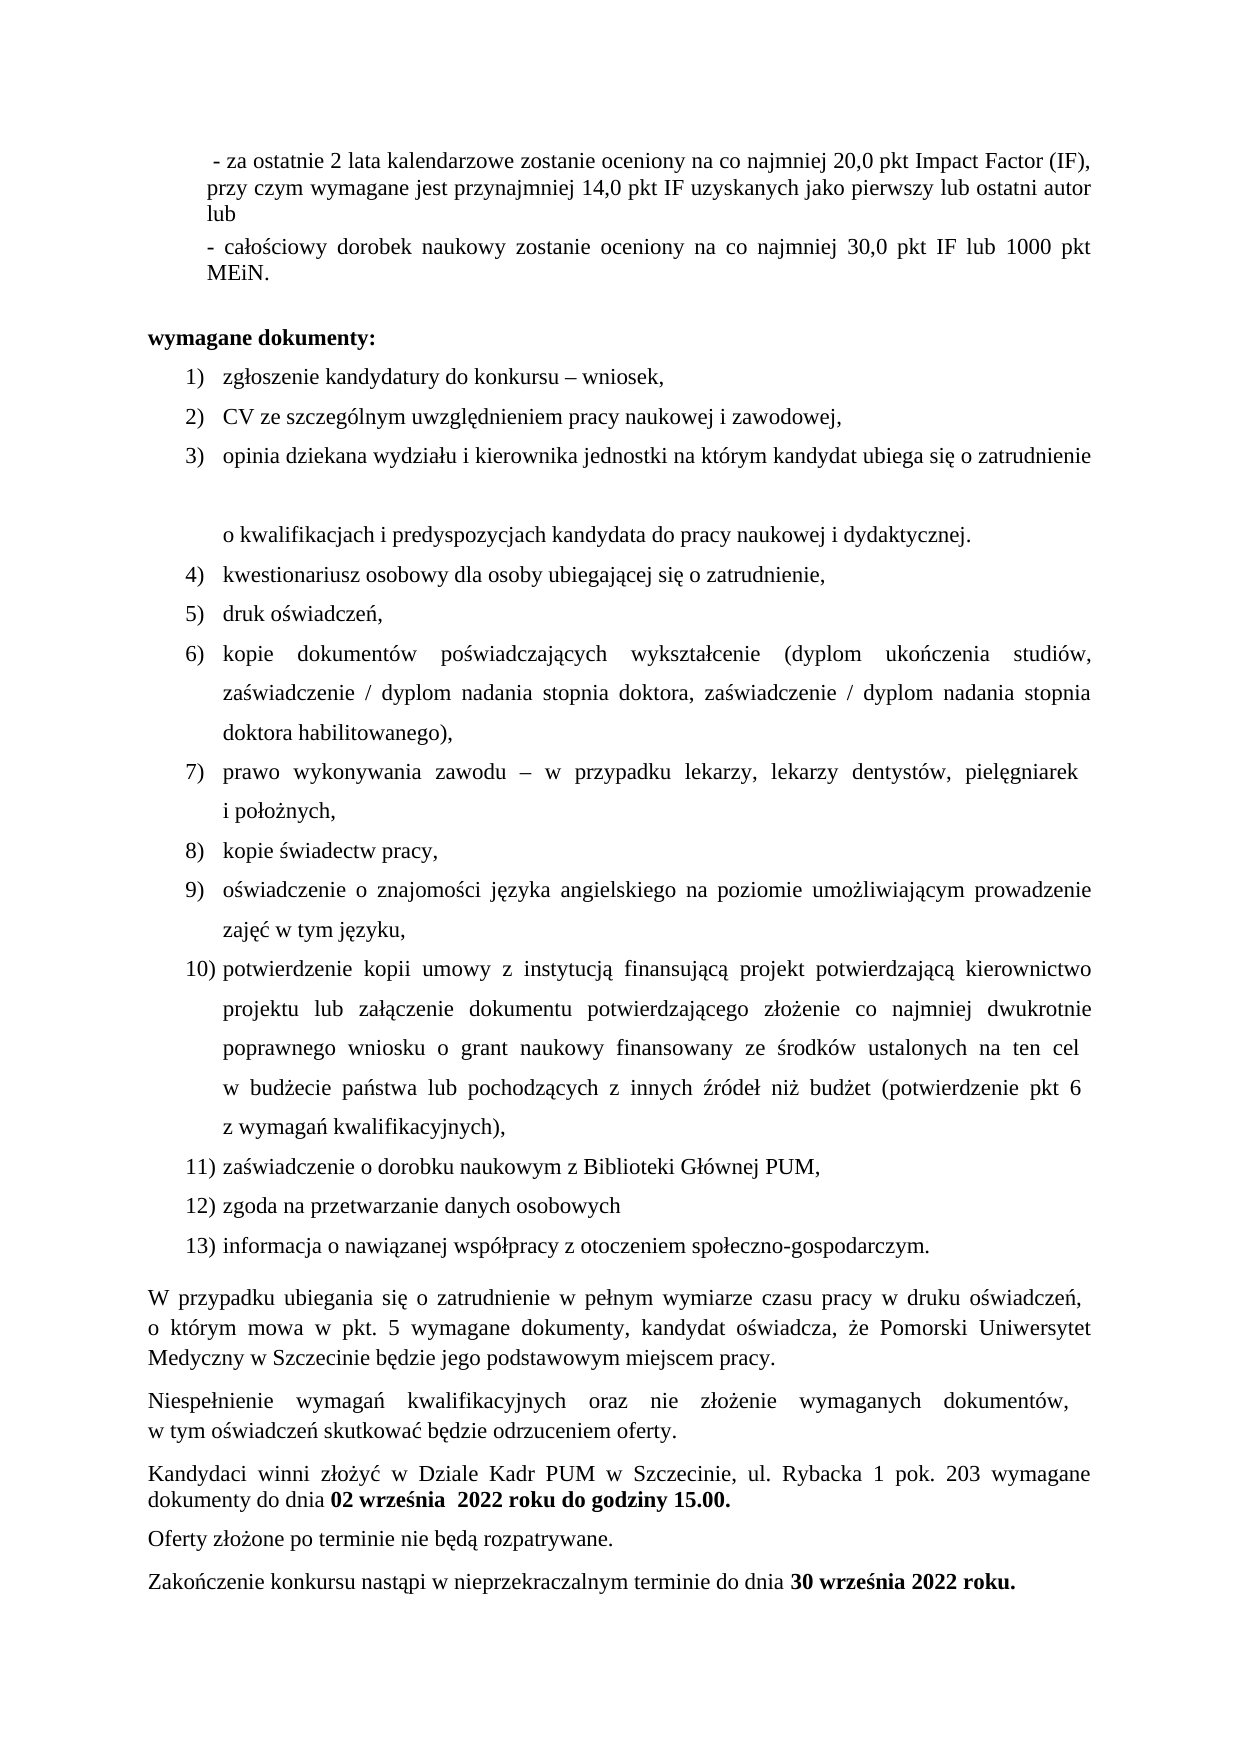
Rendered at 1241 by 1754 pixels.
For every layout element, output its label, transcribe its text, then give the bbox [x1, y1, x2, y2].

text Niespełnienie wymagań kwalifikacyjnych oraz nie złożenie wymaganych dokumentów, w tym oświadczeń skutkować będzie odrzuceniem oferty. [148, 1387, 1093, 1443]
list informacja o nawiązanej współpracy z otoczeniem społeczno-gospodarczym. [185, 1232, 1093, 1258]
list kwestionariusz osobowy dla osoby ubiegającej się o zatrudnienie, [185, 561, 1093, 587]
list zgłoszenie kandydatury do konkursu – wniosek, [185, 363, 1093, 390]
text wymagane dokumenty: [148, 324, 1093, 351]
text Zakończenie konkursu nastąpi w nieprzekraczalnym terminie do dnia 30 września 2022 roku. [148, 1568, 1093, 1594]
list druk oświadczeń, [185, 600, 1093, 627]
text W przypadku ubiegania się o zatrudnienie w pełnym wymiarze czasu pracy w druku oświadczeń, o którym mowa w pkt. 5 wymagane dokumenty, kandydat oświadcza, że Pomorski Uniwersytet Medyczny w Szczecinie będzie jego podstawowym miejscem pracy. [148, 1284, 1093, 1371]
list kopie świadectw pracy, [185, 837, 1093, 863]
text Oferty złożone po terminie nie będą rozpatrywane. [148, 1525, 1093, 1551]
list potwierdzenie kopii umowy z instytucją finansującą projekt potwierdzającą kierownictwo projektu lub załączenie dokumentu potwierdzającego złożenie co najmniej dwukrotnie poprawnego wniosku o grant naukowy finansowany ze środków ustalonych na ten cel w budżecie państwa lub pochodzących z innych źródeł niż budżet (potwierdzenie pkt 6 z wymagań kwalifikacyjnych), [185, 956, 1093, 1140]
list kopie dokumentów poświadczających wykształcenie (dyplom ukończenia studiów, zaświadczenie / dyplom nadania stopnia doktora, zaświadczenie / dyplom nadania stopnia doktora habilitowanego), [185, 640, 1093, 745]
list oświadczenie o znajomości języka angielskiego na poziomie umożliwiającym prowadzenie zajęć w tym języku, [185, 877, 1093, 942]
list opinia dziekana wydziału i kierownika jednostki na którym kandydat ubiega się o zatrudnienie o kwalifikacjach i predyspozycjach kandydata do pracy naukowej i dydaktycznej. [185, 442, 1093, 548]
text - całościowy dorobek naukowy zostanie oceniony na co najmniej 30,0 pkt IF lub 1000 pkt MEiN. [207, 233, 1093, 286]
list prawo wykonywania zawodu – w przypadku lekarzy, lekarzy dentystów, pielęgniarek i położnych, [185, 758, 1093, 824]
text - za ostatnie 2 lata kalendarzowe zostanie oceniony na co najmniej 20,0 pkt Impact Factor (IF), przy czym wymagane jest przynajmniej 14,0 pkt IF uzyskanych jako pierwszy lub ostatni autor lub [207, 148, 1093, 227]
text Kandydaci winni złożyć w Dziale Kadr PUM w Szczecinie, ul. Rybacka 1 pok. 203 wymagane dokumenty do dnia 02 września 2022 roku do godziny 15.00. [148, 1460, 1093, 1513]
list zaświadczenie o dorobku naukowym z Biblioteki Głównej PUM, [185, 1153, 1093, 1179]
list CV ze szczególnym uwzględnieniem pracy naukowej i zawodowej, [185, 403, 1093, 429]
list zgoda na przetwarzanie danych osobowych [185, 1192, 1093, 1219]
